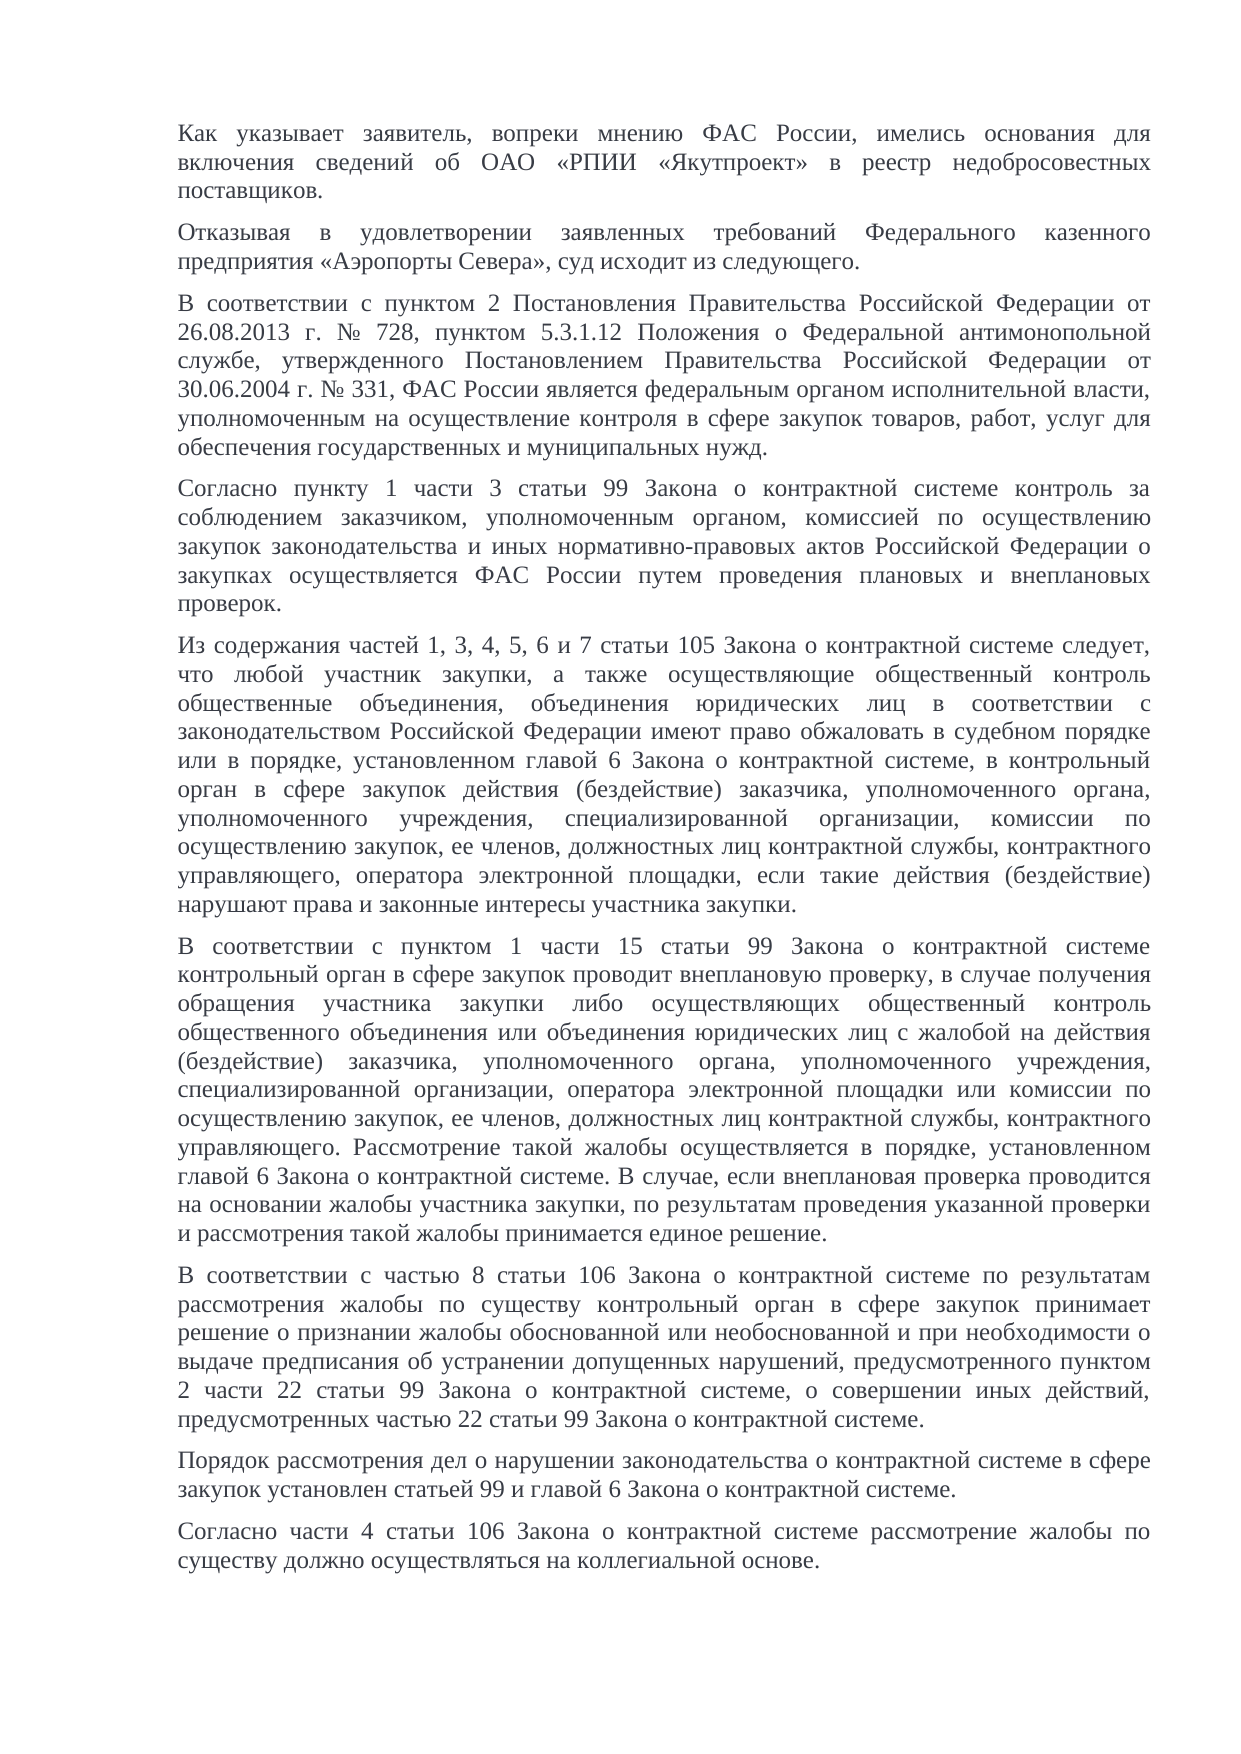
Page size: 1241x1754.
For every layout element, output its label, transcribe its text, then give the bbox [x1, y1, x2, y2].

text Порядок рассмотрения дел о нарушении законодательства о контрактной системе в сфере закупок установлен статьей 99 и главой 6 Закона о контрактной системе. [177, 1446, 1152, 1503]
text Отказывая в удовлетворении заявленных требований Федерального казенного предприятия «Аэропорты Севера», суд исходит из следующего. [177, 217, 1152, 275]
text Как указывает заявитель, вопреки мнению ФАС России, имелись основания для включения сведений об ОАО «РПИИ «Якутпроект» в реестр недобросовестных поставщиков. [177, 118, 1152, 204]
text Согласно части 4 статьи 106 Закона о контрактной системе рассмотрение жалобы по существу должно осуществляться на коллегиальной основе. [177, 1516, 1152, 1573]
text Согласно пункту 1 части 3 статьи 99 Закона о контрактной системе контроль за соблюдением заказчиком, уполномоченным органом, комиссией по осуществлению закупок законодательства и иных нормативно-правовых актов Российской Федерации о закупках осуществляется ФАС России путем проведения плановых и внеплановых проверок. [177, 473, 1152, 617]
text В соответствии с пунктом 2 Постановления Правительства Российской Федерации от 26.08.2013 г. № 728, пунктом 5.3.1.12 Положения о Федеральной антимонопольной службе, утвержденного Постановлением Правительства Российской Федерации от 30.06.2004 г. № 331, ФАС России является федеральным органом исполнительной власти, уполномоченным на осуществление контроля в сфере закупок товаров, работ, услуг для обеспечения государственных и муниципальных нужд. [177, 288, 1152, 460]
text В соответствии с пунктом 1 части 15 статьи 99 Закона о контрактной системе контрольный орган в сфере закупок проводит внеплановую проверку, в случае получения обращения участника закупки либо осуществляющих общественный контроль общественного объединения или объединения юридических лиц с жалобой на действия (бездействие) заказчика, уполномоченного органа, уполномоченного учреждения, специализированной организации, оператора электронной площадки или комиссии по осуществлению закупок, ее членов, должностных лиц контрактной службы, контрактного управляющего. Рассмотрение такой жалобы осуществляется в порядке, установленном главой 6 Закона о контрактной системе. В случае, если внеплановая проверка проводится на основании жалобы участника закупки, по результатам проведения указанной проверки и рассмотрения такой жалобы принимается единое решение. [177, 931, 1152, 1247]
text Из содержания частей 1, 3, 4, 5, 6 и 7 статьи 105 Закона о контрактной системе следует, что любой участник закупки, а также осуществляющие общественный контроль общественные объединения, объединения юридических лиц в соответствии с законодательством Российской Федерации имеют право обжаловать в судебном порядке или в порядке, установленном главой 6 Закона о контрактной системе, в контрольный орган в сфере закупок действия (бездействие) заказчика, уполномоченного органа, уполномоченного учреждения, специализированной организации, комиссии по осуществлению закупок, ее членов, должностных лиц контрактной службы, контрактного управляющего, оператора электронной площадки, если такие действия (бездействие) нарушают права и законные интересы участника закупки. [177, 630, 1152, 918]
text В соответствии с частью 8 статьи 106 Закона о контрактной системе по результатам рассмотрения жалобы по существу контрольный орган в сфере закупок принимает решение о признании жалобы обоснованной или необоснованной и при необходимости о выдаче предписания об устранении допущенных нарушений, предусмотренного пунктом 2 части 22 статьи 99 Закона о контрактной системе, о совершении иных действий, предусмотренных частью 22 статьи 99 Закона о контрактной системе. [177, 1260, 1152, 1432]
